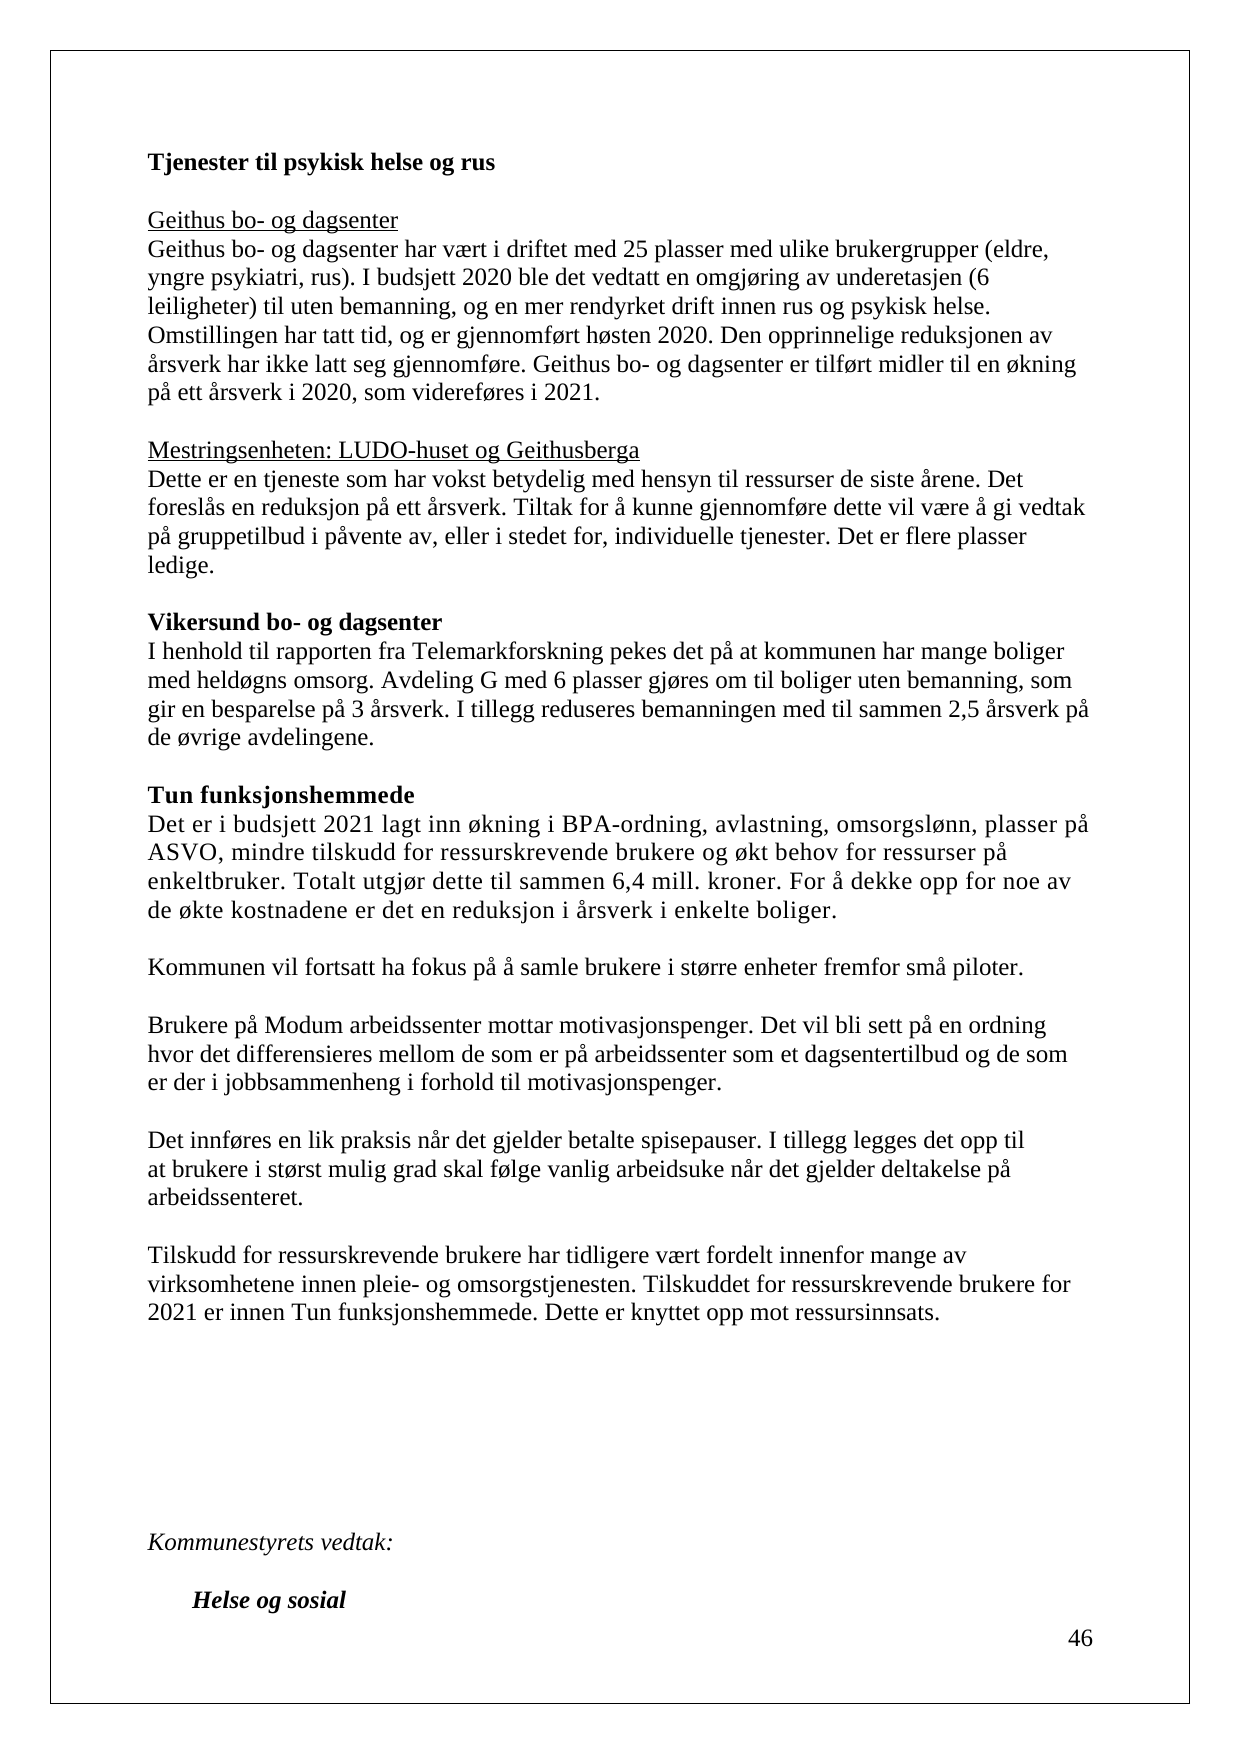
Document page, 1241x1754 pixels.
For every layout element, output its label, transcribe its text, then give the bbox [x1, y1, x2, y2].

text Vikersund bo- og dagsenter [147, 607, 1093, 636]
text Tun funksjonshemmede [147, 780, 1093, 809]
text Geithus bo- og dagsenter har vært i driftet med 25 plasser med ulike brukergrupper (eldre, yngre psykiatri, rus). I budsjett 2020 ble det vedtatt en omgjøring av underetasjen (6 leiligheter) til uten bemanning, og en mer rendyrket drift innen rus og psykisk helse. Omstillingen har tatt tid, og er gjennomført høsten 2020. Den opprinnelige reduksjonen av årsverk har ikke latt seg gjennomføre. Geithus bo- og dagsenter er tilført midler til en økning på ett årsverk i 2020, som videreføres i 2021. [147, 234, 1093, 406]
text Mestringsenheten: LUDO-huset og Geithusberga [147, 435, 1093, 464]
text Kommunestyrets vedtak: [147, 1527, 1093, 1556]
text Det innføres en lik praksis når det gjelder betalte spisepauser. I tillegg legges det opp til at brukere i størst mulig grad skal følge vanlig arbeidsuke når det gjelder deltakelse på arbeidssenteret. [147, 1125, 1093, 1211]
text Geithus bo- og dagsenter [147, 205, 1093, 234]
text I henhold til rapporten fra Telemarkforskning pekes det på at kommunen har mange boliger med heldøgns omsorg. Avdeling G med 6 plasser gjøres om til boliger uten bemanning, som gir en besparelse på 3 årsverk. I tillegg reduseres bemanningen med til sammen 2,5 årsverk på de øvrige avdelingene. [147, 636, 1093, 751]
text Helse og sosial [192, 1585, 1093, 1614]
text Kommunen vil fortsatt ha fokus på å samle brukere i større enheter fremfor små piloter. [147, 952, 1093, 981]
text Det er i budsjett 2021 lagt inn økning i BPA-ordning, avlastning, omsorgslønn, plasser på ASVO, mindre tilskudd for ressurskrevende brukere og økt behov for ressurser på enkeltbruker. Totalt utgjør dette til sammen 6,4 mill. kroner. For å dekke opp for noe av de økte kostnadene er det en reduksjon i årsverk i enkelte boliger. [147, 809, 1093, 924]
text Brukere på Modum arbeidssenter mottar motivasjonspenger. Det vil bli sett på en ordning hvor det differensieres mellom de som er på arbeidssenter som et dagsentertilbud og de som er der i jobbsammenheng i forhold til motivasjonspenger. [147, 1010, 1093, 1096]
text Tilskudd for ressurskrevende brukere har tidligere vært fordelt innenfor mange av virksomhetene innen pleie- og omsorgstjenesten. Tilskuddet for ressurskrevende brukere for 2021 er innen Tun funksjonshemmede. Dette er knyttet opp mot ressursinnsats. [147, 1240, 1093, 1326]
text Tjenester til psykisk helse og rus [147, 147, 1093, 176]
text Dette er en tjeneste som har vokst betydelig med hensyn til ressurser de siste årene. Det foreslås en reduksjon på ett årsverk. Tiltak for å kunne gjennomføre dette vil være å gi vedtak på gruppetilbud i påvente av, eller i stedet for, individuelle tjenester. Det er flere plasser ledige. [147, 464, 1093, 579]
